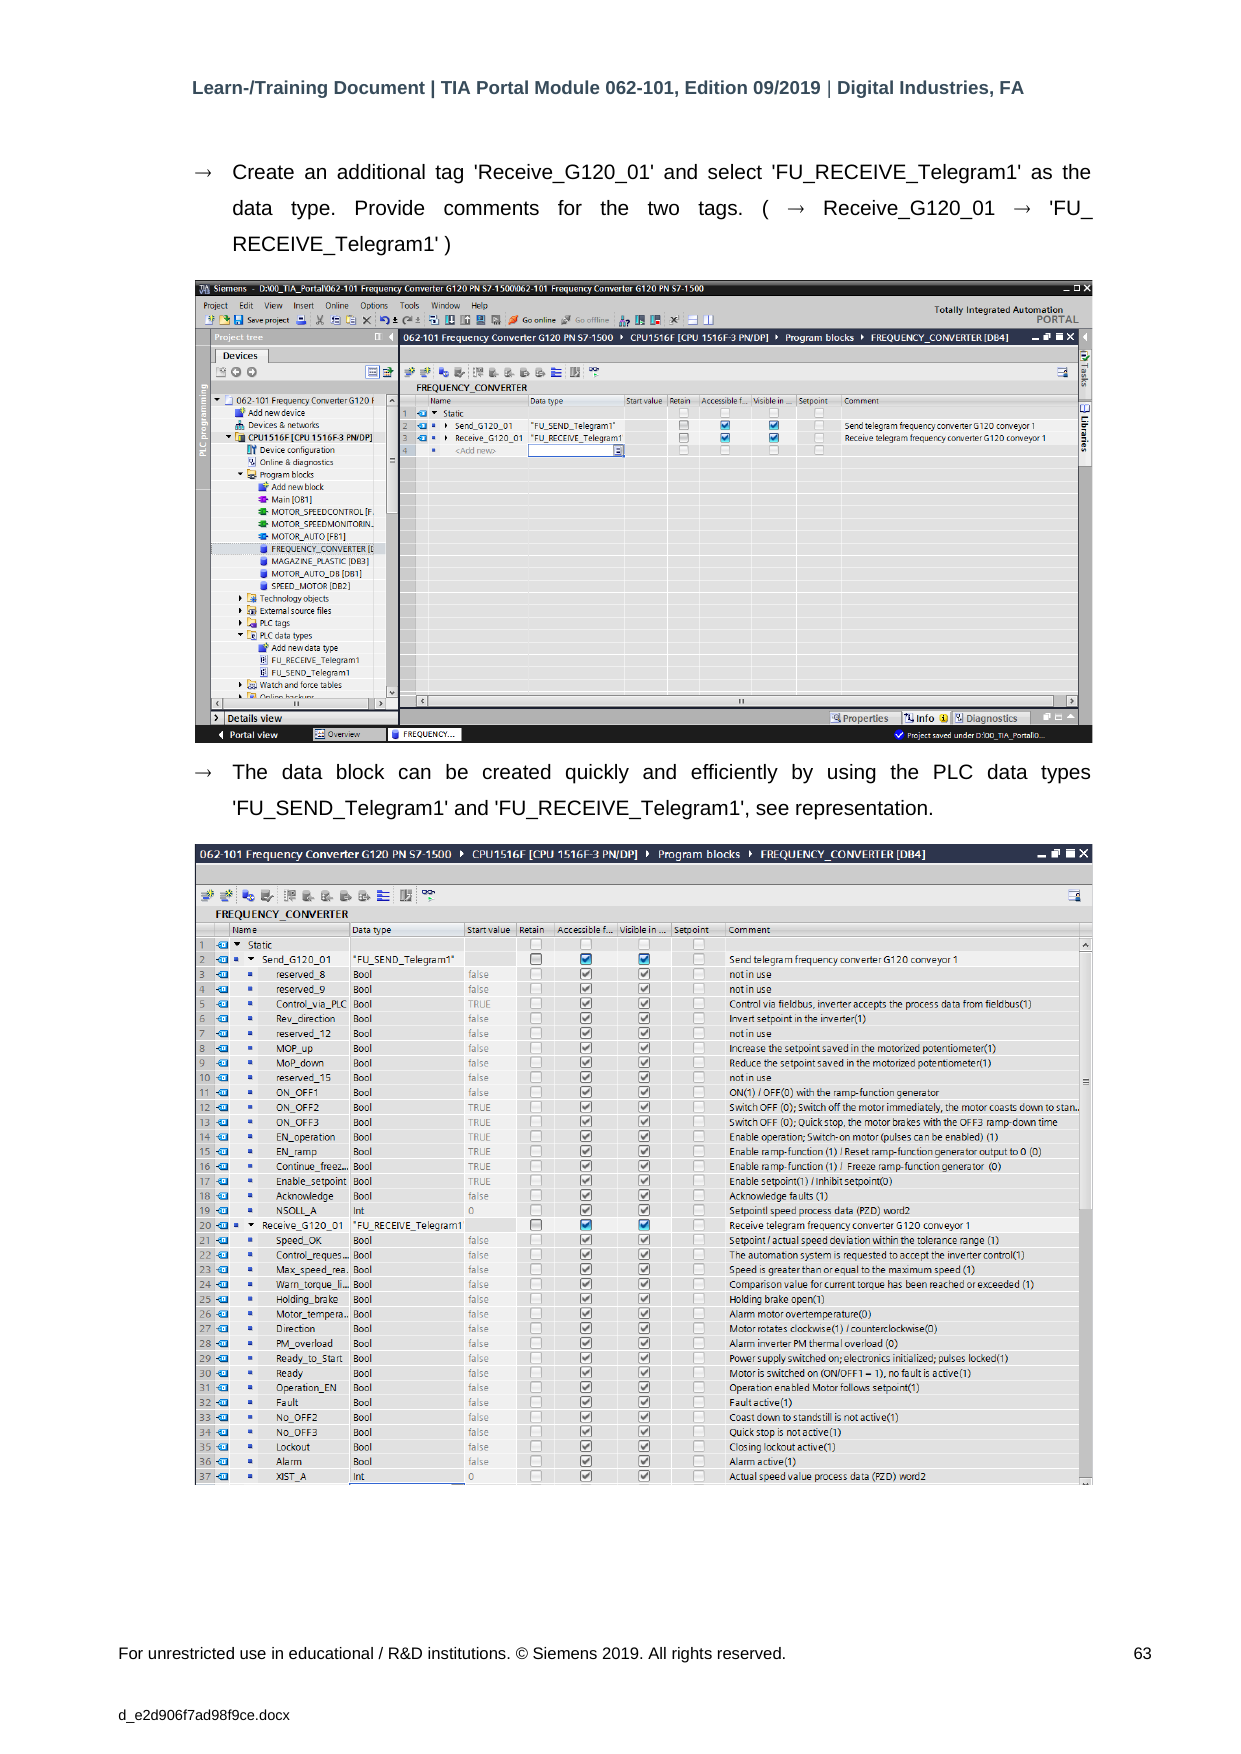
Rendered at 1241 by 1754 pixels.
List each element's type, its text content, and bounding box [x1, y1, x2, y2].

picture [194, 280, 1093, 743]
text Create an additional tag 'Receive_G120_01' and select 'FU_RECEIVE_Telegram1' as the data type. Provide comments for the two tags. ( Receive_G120_01 'FU_ RECEIVE_Telegram1' ) [195, 160, 1092, 256]
text The data block can be created quickly and efficiently by using the PLC data types 'FU_SEND_Telegram1' and 'FU_RECEIVE_Telegram1', see representation. [195, 760, 1092, 820]
picture [194, 844, 1093, 1485]
